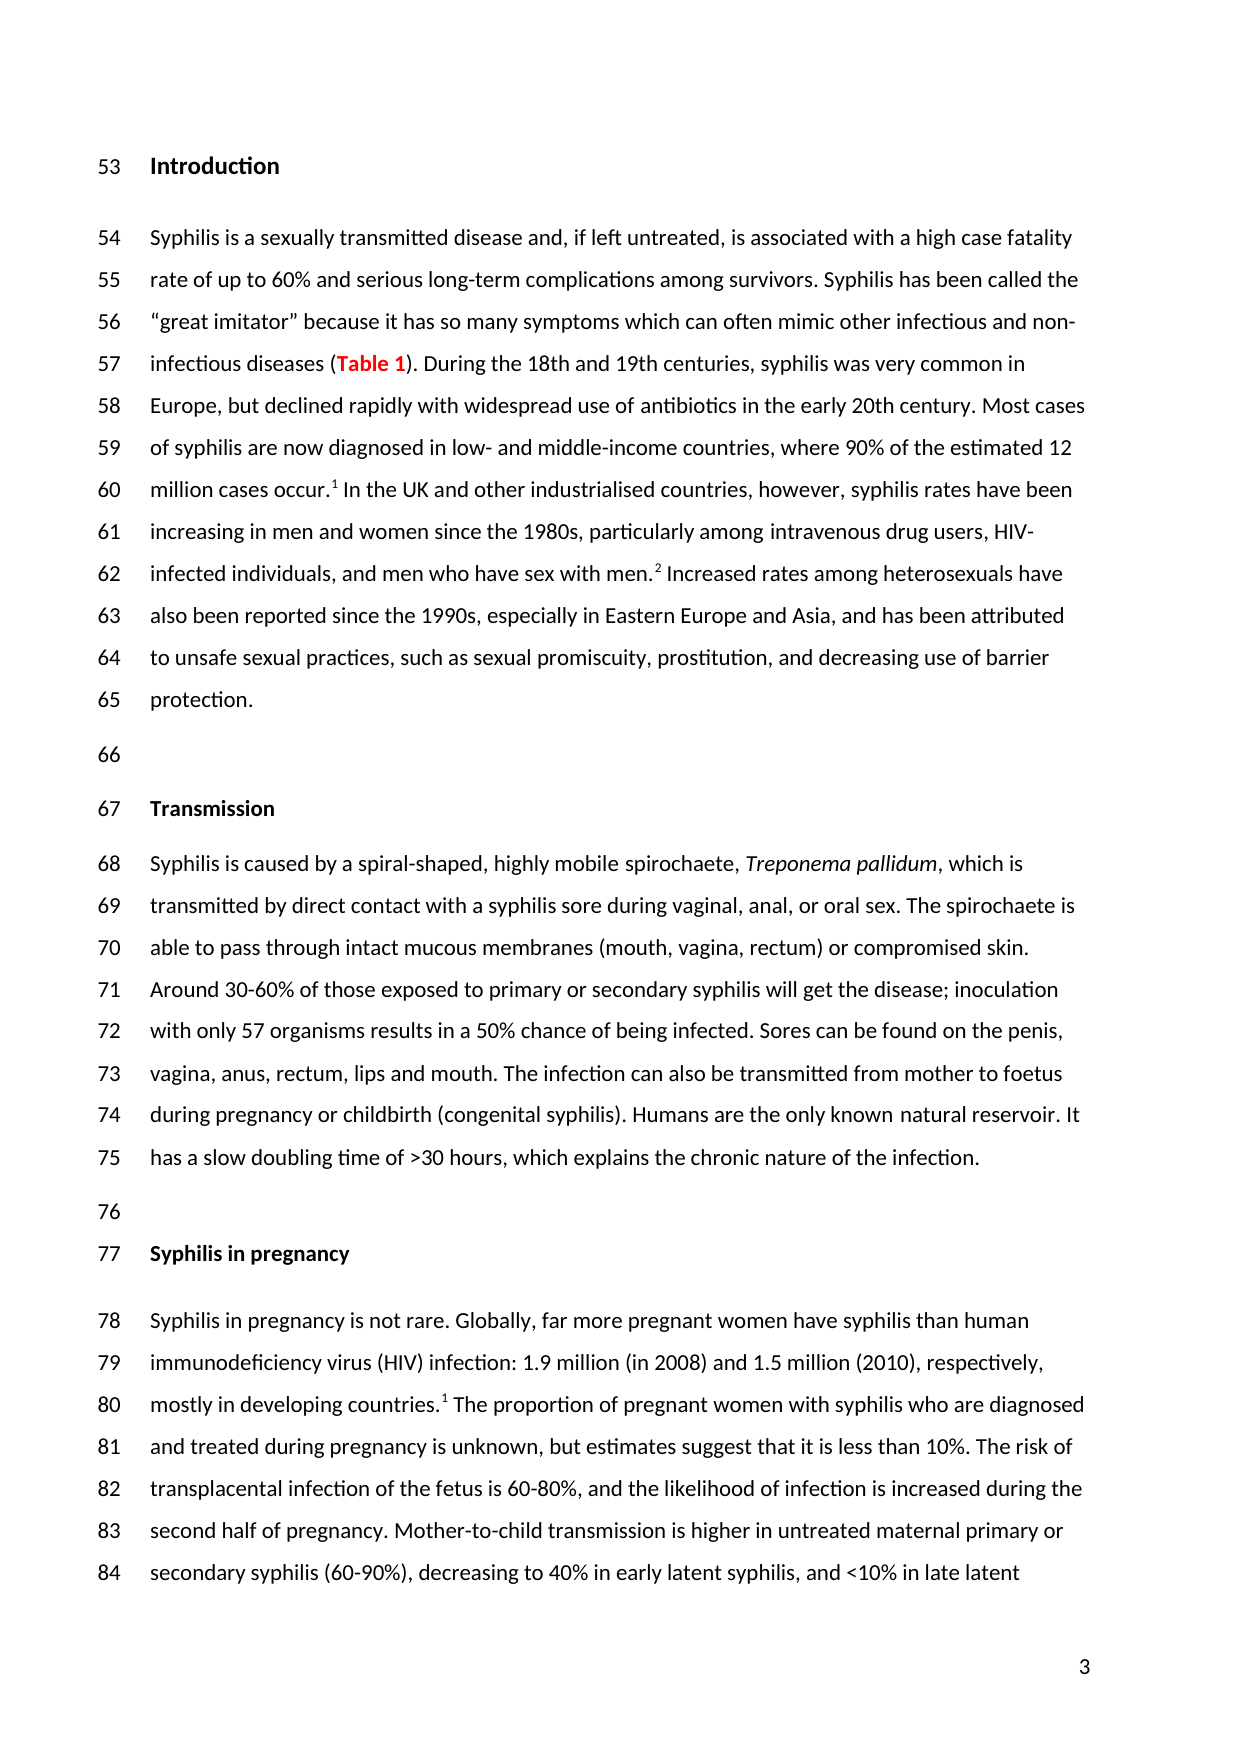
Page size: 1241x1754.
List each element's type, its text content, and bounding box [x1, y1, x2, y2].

text Syphilis in pregnancy [150, 1239, 1090, 1267]
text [150, 1306, 1090, 1586]
text Syphilis is a sexually transmitted disease and, if left untreated, is associated with a high case fatality rate of up to 60% and serious long-term complications among survivors. Syphilis has been called the “great imitator” because it has so many symptoms which can often mimic other infectious and non-infectious diseases (Table 1). During the 18th and 19th centuries, syphilis was very common in Europe, but declined rapidly with widespread use of antibiotics in the early 20th century. Most cases of syphilis are now diagnosed in low- and middle-income countries, where 90% of the estimated 12 million cases occur.1 In the UK and other industrialised countries, however, syphilis rates have been increasing in men and women since the 1980s, particularly among intravenous drug users, HIV-infected individuals, and men who have sex with men.2 Increased rates among heterosexuals have also been reported since the 1990s, especially in Eastern Europe and Asia, and has been attributed to unsafe sexual practices, such as sexual promiscuity, prostitution, and decreasing use of barrier protection. [150, 223, 1090, 713]
text Introduction [150, 150, 1090, 181]
text Transmission [150, 794, 1090, 822]
text Syphilis is caused by a spiral-shaped, highly mobile spirochaete, Treponema pallidum, which is transmitted by direct contact with a syphilis sore during vaginal, anal, or oral sex. The spirochaete is able to pass through intact mucous membranes (mouth, vagina, rectum) or compromised skin. Around 30-60% of those exposed to primary or secondary syphilis will get the disease; inoculation with only 57 organisms results in a 50% chance of being infected. Sores can be found on the penis, vagina, anus, rectum, lips and mouth. The infection can also be transmitted from mother to foetus during pregnancy or childbirth (congenital syphilis). Humans are the only known natural reservoir. It has a slow doubling time of >30 hours, which explains the chronic nature of the infection. [150, 849, 1090, 1171]
